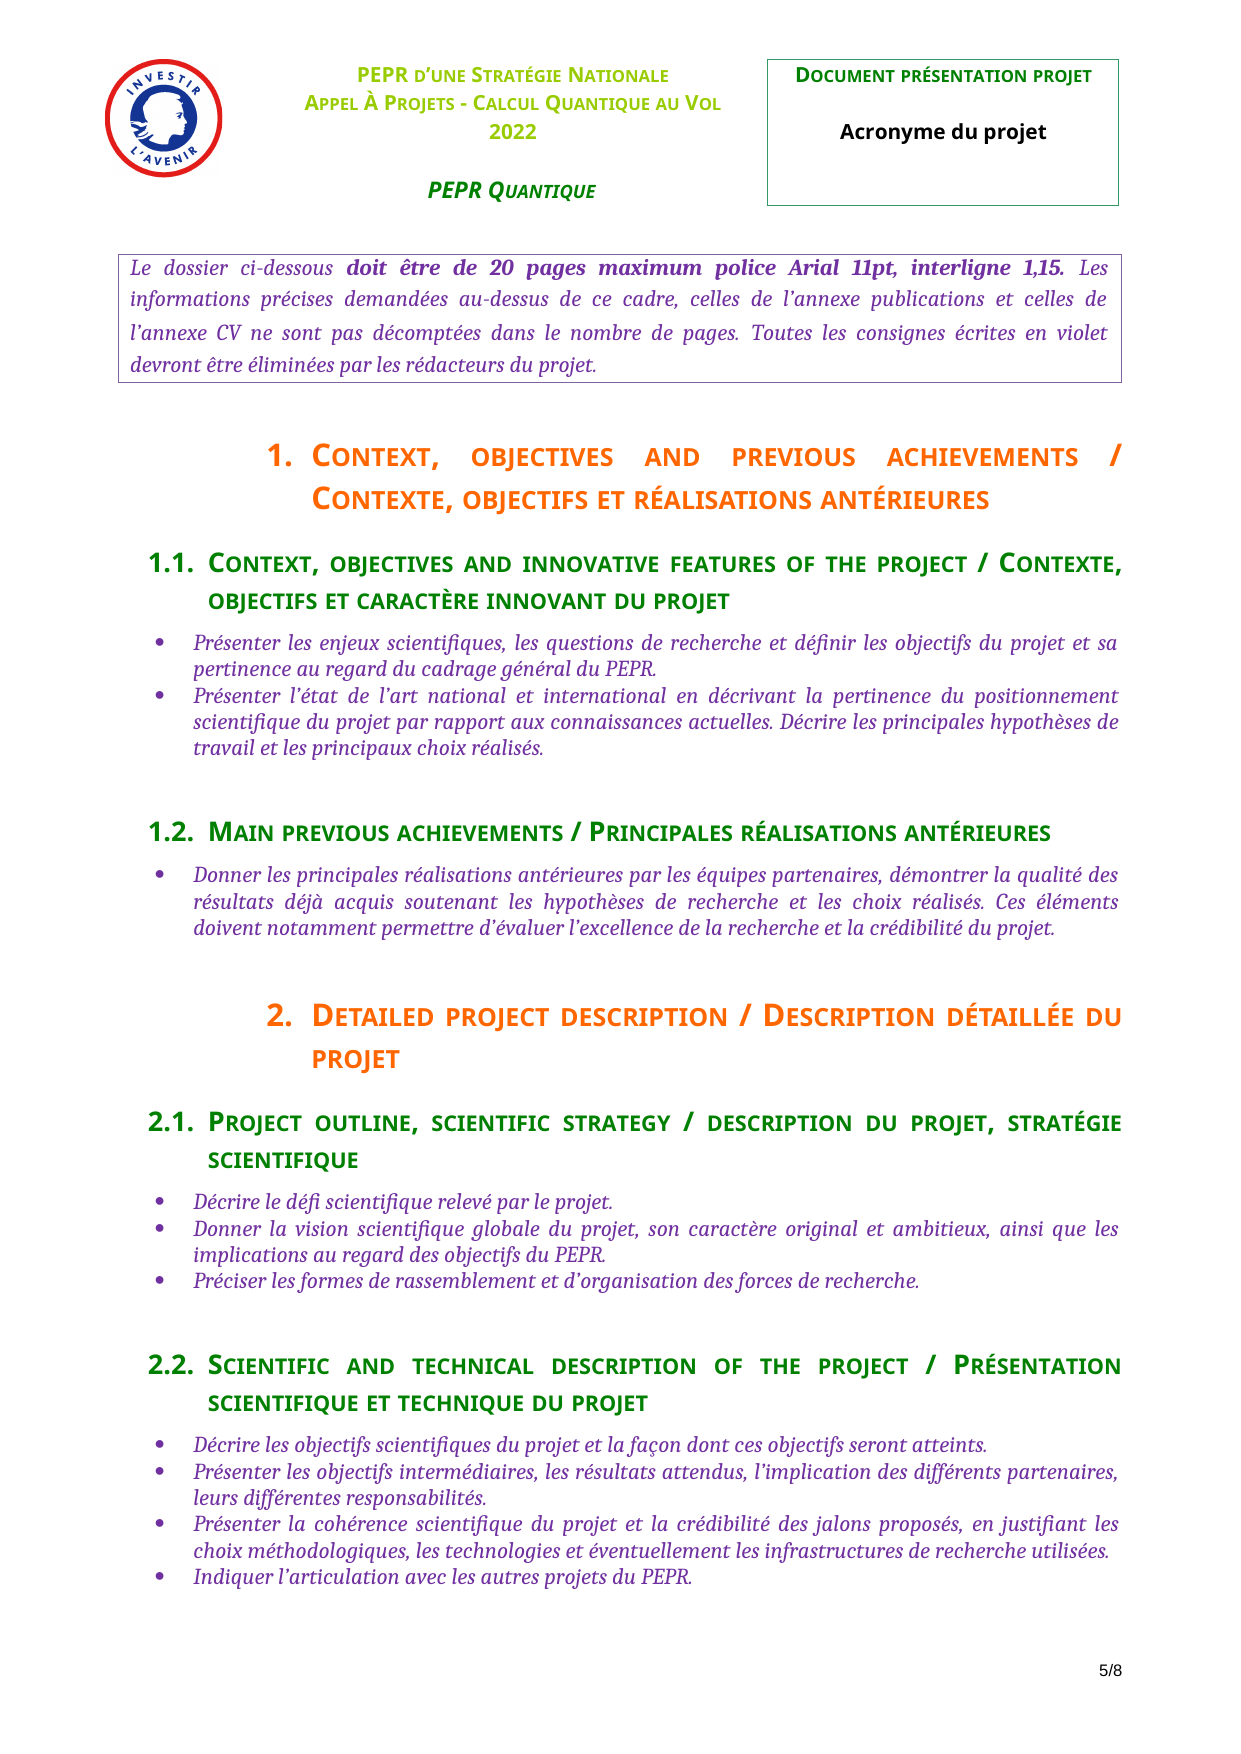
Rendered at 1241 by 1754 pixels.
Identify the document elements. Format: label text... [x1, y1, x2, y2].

list Présenter les enjeux scientifiques, les questions de recherche et définir les objectifs du projet et sa pertinence au regard du cadrage général du PEPR. [156, 630, 1122, 682]
list Préciser les formes de rassemblement et d’organisation des forces de recherche. [156, 1268, 1122, 1294]
list Indiquer l’articulation avec les autres projets du PEPR. [156, 1564, 1122, 1590]
picture [104, 59, 223, 178]
subtitle Detailed project description / Description détaillée du projet [266, 993, 1122, 1078]
subtitle Project outline, scientific strategy / description du projet, stratégie scientifique [148, 1103, 1122, 1177]
subtitle Main previous achievements / Principales réalisations antérieures [148, 813, 1122, 850]
list Donner les principales réalisations antérieures par les équipes partenaires, démontrer la qualité des résultats déjà acquis soutenant les hypothèses de recherche et les choix réalisés. Ces éléments doivent notamment permettre d’évaluer l’excellence de la recherche et la crédibilité du projet. [156, 862, 1122, 941]
subtitle Scientific and technical description of the project / Présentation scientifique et technique du projet [148, 1346, 1122, 1419]
table_header Le dossier ci-dessous doit être de 20 pages maximum police Arial 11pt, interligne 1,15. Les informations précises demandées au-dessus de ce cadre, celles de l’annexe publications et celles de l’annexe CV ne sont pas décomptées dans le nombre de pages. Toutes les consignes écrites en violet devront être éliminées par les rédacteurs du projet. [119, 255, 1121, 382]
subtitle Context, objectives and innovative features of the project / Contexte, objectifs et caractère innovant du projet [148, 543, 1122, 617]
list Présenter la cohérence scientifique du projet et la crédibilité des jalons proposés, en justifiant les choix méthodologiques, les technologies et éventuellement les infrastructures de recherche utilisées. [156, 1511, 1122, 1564]
list Décrire le défi scientifique relevé par le projet. [156, 1189, 1122, 1215]
list Présenter les objectifs intermédiaires, les résultats attendus, l’implication des différents partenaires, leurs différentes responsabilités. [156, 1458, 1122, 1511]
list Donner la vision scientifique globale du projet, son caractère original et ambitieux, ainsi que les implications au regard des objectifs du PEPR. [156, 1215, 1122, 1268]
subtitle Context, objectives and previous achievements / Contexte, objectifs et réalisations antérieures [266, 433, 1122, 518]
list Décrire les objectifs scientifiques du projet et la façon dont ces objectifs seront atteints. [156, 1432, 1122, 1458]
list Présenter l’état de l’art national et international en décrivant la pertinence du positionnement scientifique du projet par rapport aux connaissances actuelles. Décrire les principales hypothèses de travail et les principaux choix réalisés. [156, 682, 1122, 761]
